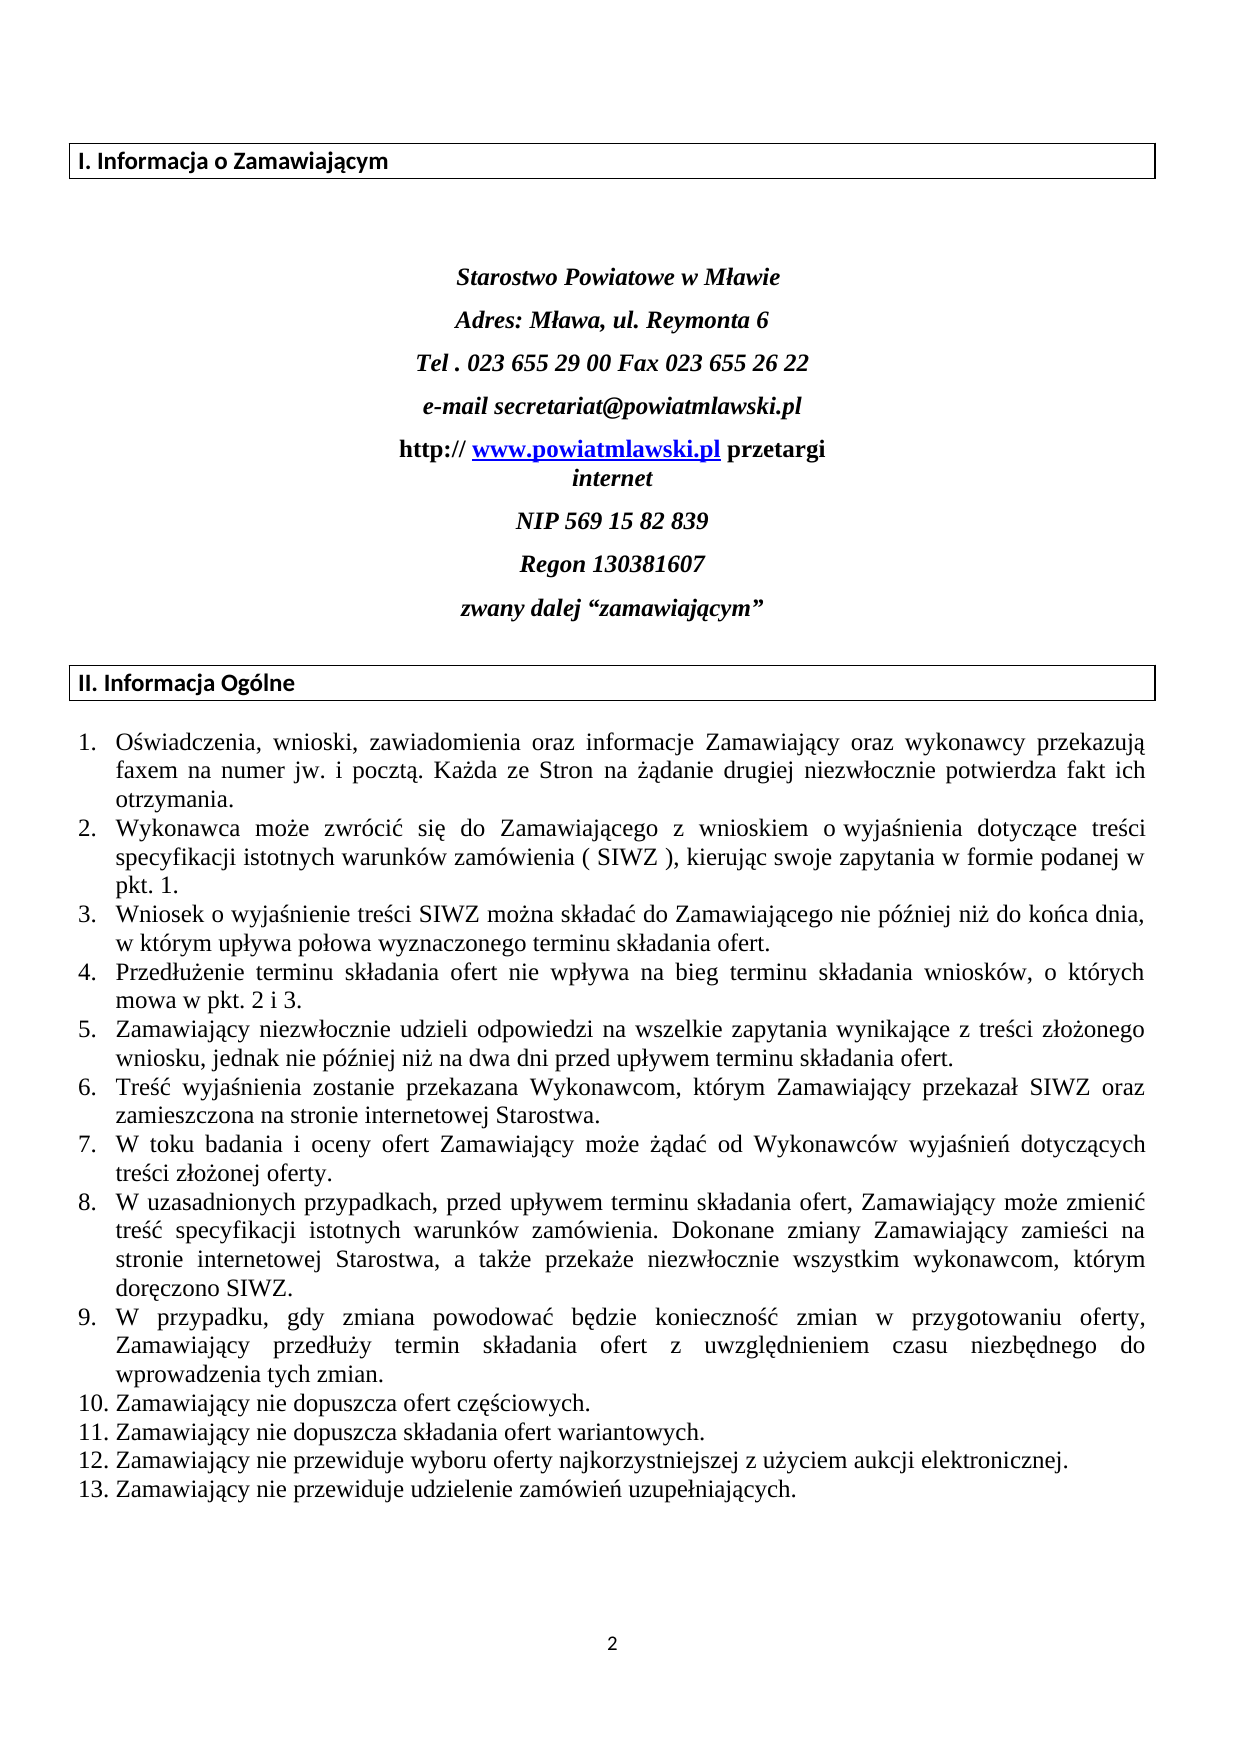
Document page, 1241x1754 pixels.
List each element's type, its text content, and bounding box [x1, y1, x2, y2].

text zwany dalej “zamawiającym” [78, 593, 1146, 621]
text Tel . 023 655 29 00 Fax 023 655 26 22 [78, 348, 1146, 377]
subtitle I. Informacja o Zamawiającym [70, 144, 1154, 178]
text internet [78, 463, 1146, 492]
list Zamawiający niezwłocznie udzieli odpowiedzi na wszelkie zapytania wynikające z treści złożonego wniosku, jednak nie później niż na dwa dni przed upływem terminu składania ofert. [78, 1014, 1146, 1072]
list Zamawiający nie dopuszcza ofert częściowych. [78, 1388, 1146, 1417]
text Regon 130381607 [78, 549, 1146, 578]
list W uzasadnionych przypadkach, przed upływem terminu składania ofert, Zamawiający może zmienić treść specyfikacji istotnych warunków zamówienia. Dokonane zmiany Zamawiający zamieści na stronie internetowej Starostwa, a także przekaże niezwłocznie wszystkim wykonawcom, którym doręczono SIWZ. [78, 1187, 1146, 1302]
text Adres: Mława, ul. Reymonta 6 [78, 305, 1146, 334]
list Wniosek o wyjaśnienie treści SIWZ można składać do Zamawiającego nie później niż do końca dnia, w którym upływa połowa wyznaczonego terminu składania ofert. [78, 899, 1146, 957]
text Starostwo Powiatowe w Mławie [78, 262, 1146, 291]
list Zamawiający nie dopuszcza składania ofert wariantowych. [78, 1417, 1146, 1445]
list Wykonawca może zwrócić się do Zamawiającego z wnioskiem o wyjaśnienia dotyczące treści specyfikacji istotnych warunków zamówienia ( SIWZ ), kierując swoje zapytania w formie podanej w pkt. 1. [78, 813, 1146, 899]
text e-mail secretariat@powiatmlawski.pl [78, 391, 1146, 420]
text NIP 569 15 82 839 [78, 506, 1146, 535]
text http:// www.powiatmlawski.pl przetargi [78, 434, 1146, 463]
list Przedłużenie terminu składania ofert nie wpływa na bieg terminu składania wniosków, o których mowa w pkt. 2 i 3. [78, 957, 1146, 1014]
list Treść wyjaśnienia zostanie przekazana Wykonawcom, którym Zamawiający przekazał SIWZ oraz zamieszczona na stronie internetowej Starostwa. [78, 1072, 1146, 1129]
list Zamawiający nie przewiduje udzielenie zamówień uzupełniających. [78, 1474, 1146, 1503]
list W przypadku, gdy zmiana powodować będzie konieczność zmian w przygotowaniu oferty, Zamawiający przedłuży termin składania ofert z uwzględnieniem czasu niezbędnego do wprowadzenia tych zmian. [78, 1302, 1146, 1388]
list Zamawiający nie przewiduje wyboru oferty najkorzystniejszej z użyciem aukcji elektronicznej. [78, 1445, 1146, 1474]
subtitle II. Informacja Ogólne [70, 666, 1154, 700]
list Oświadczenia, wnioski, zawiadomienia oraz informacje Zamawiający oraz wykonawcy przekazują faxem na numer jw. i pocztą. Każda ze Stron na żądanie drugiej niezwłocznie potwierdza fakt ich otrzymania. [78, 727, 1146, 813]
list W toku badania i oceny ofert Zamawiający może żądać od Wykonawców wyjaśnień dotyczących treści złożonej oferty. [78, 1129, 1146, 1187]
